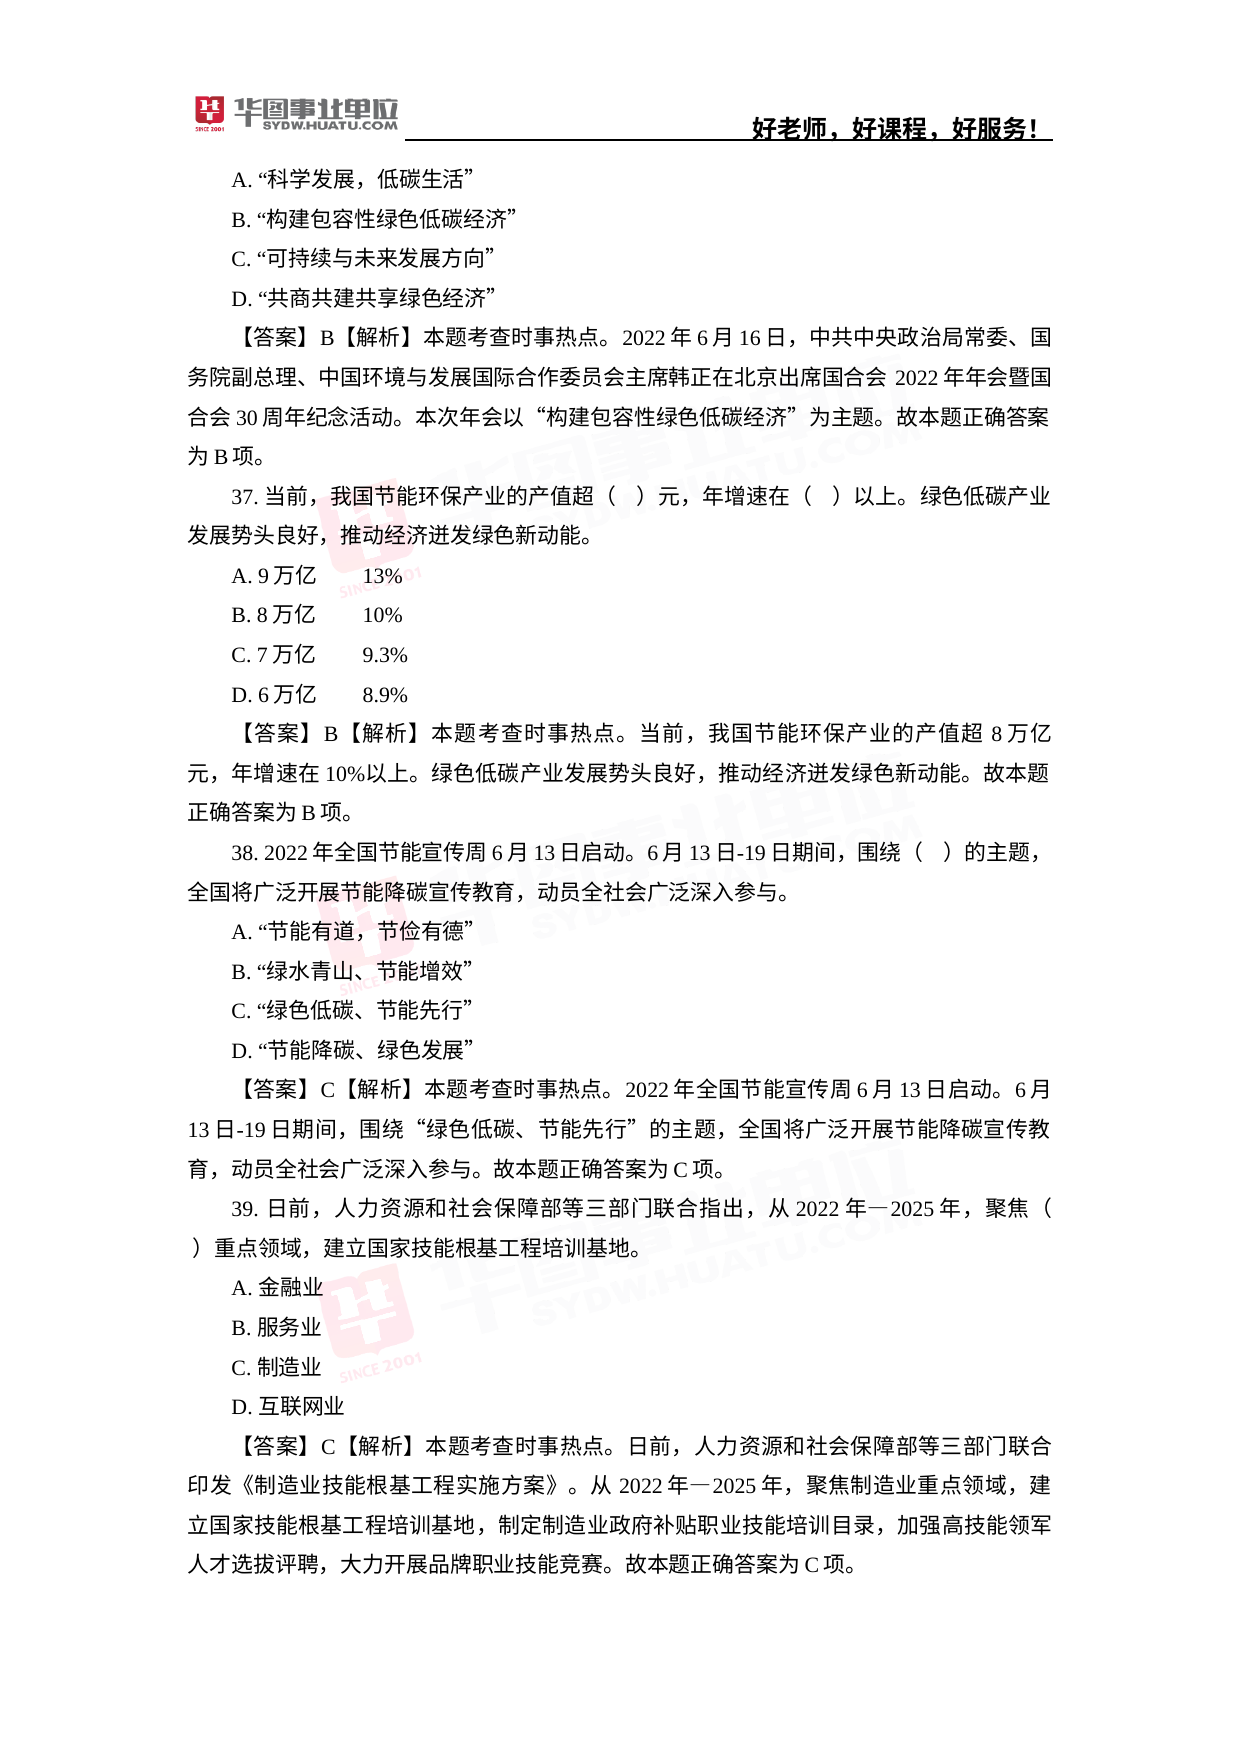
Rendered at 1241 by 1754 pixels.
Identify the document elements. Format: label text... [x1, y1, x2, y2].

text C. 7万亿 9.3% [187, 637, 1053, 669]
text A. 9万亿 13% [187, 558, 1053, 589]
text D. 互联网业 [187, 1389, 1053, 1421]
text 37. 当前，我国节能环保产业的产值超（ ）元，年增速在（ ）以上。绿色低碳产业发展势头良好，推动经济迸发绿色新动能。 [187, 479, 1053, 550]
text 38. 2022年全国节能宣传周6月13日启动。6月13日-19日期间，围绕（ ）的主题，全国将广泛开展节能降碳宣传教育，动员全社会广泛深入参与。 [187, 835, 1053, 906]
text B. “绿水青山、节能增效” [187, 954, 1053, 985]
text 【答案】B【解析】本题考查时事热点。当前，我国节能环保产业的产值超8万亿元，年增速在10%以上。绿色低碳产业发展势头良好，推动经济迸发绿色新动能。故本题正确答案为B项。 [187, 716, 1053, 827]
text B. 8万亿 10% [187, 597, 1053, 629]
text D. 6万亿 8.9% [187, 677, 1053, 708]
text C. “可持续与未来发展方向” [187, 241, 1053, 273]
text 【答案】C【解析】本题考查时事热点。2022年全国节能宣传周6月13日启动。6月13日-19日期间，围绕“绿色低碳、节能先行”的主题，全国将广泛开展节能降碳宣传教育，动员全社会广泛深入参与。故本题正确答案为C项。 [187, 1072, 1053, 1183]
picture [187, 90, 406, 138]
text D. “节能降碳、绿色发展” [187, 1033, 1053, 1064]
text D. “共商共建共享绿色经济” [187, 281, 1053, 312]
text C. “绿色低碳、节能先行” [187, 993, 1053, 1025]
text 39. 日前，人力资源和社会保障部等三部门联合指出，从2022年—2025年，聚焦（ ）重点领域，建立国家技能根基工程培训基地。 [187, 1191, 1053, 1262]
text A. “节能有道，节俭有德” [187, 914, 1053, 946]
text 【答案】B【解析】本题考查时事热点。2022年6月16日，中共中央政治局常委、国务院副总理、中国环境与发展国际合作委员会主席韩正在北京出席国合会2022年年会暨国合会30周年纪念活动。本次年会以“构建包容性绿色低碳经济”为主题。故本题正确答案为B项。 [187, 320, 1053, 471]
text 【答案】C【解析】本题考查时事热点。日前，人力资源和社会保障部等三部门联合印发《制造业技能根基工程实施方案》。从2022年—2025年，聚焦制造业重点领域，建立国家技能根基工程培训基地，制定制造业政府补贴职业技能培训目录，加强高技能领军人才选拔评聘，大力开展品牌职业技能竞赛。故本题正确答案为C项。 [187, 1429, 1053, 1579]
text B. 服务业 [187, 1310, 1053, 1342]
text A. 金融业 [187, 1270, 1053, 1302]
text A. “科学发展，低碳生活” [187, 162, 1053, 194]
text B. “构建包容性绿色低碳经济” [187, 202, 1053, 233]
text C. 制造业 [187, 1349, 1053, 1381]
